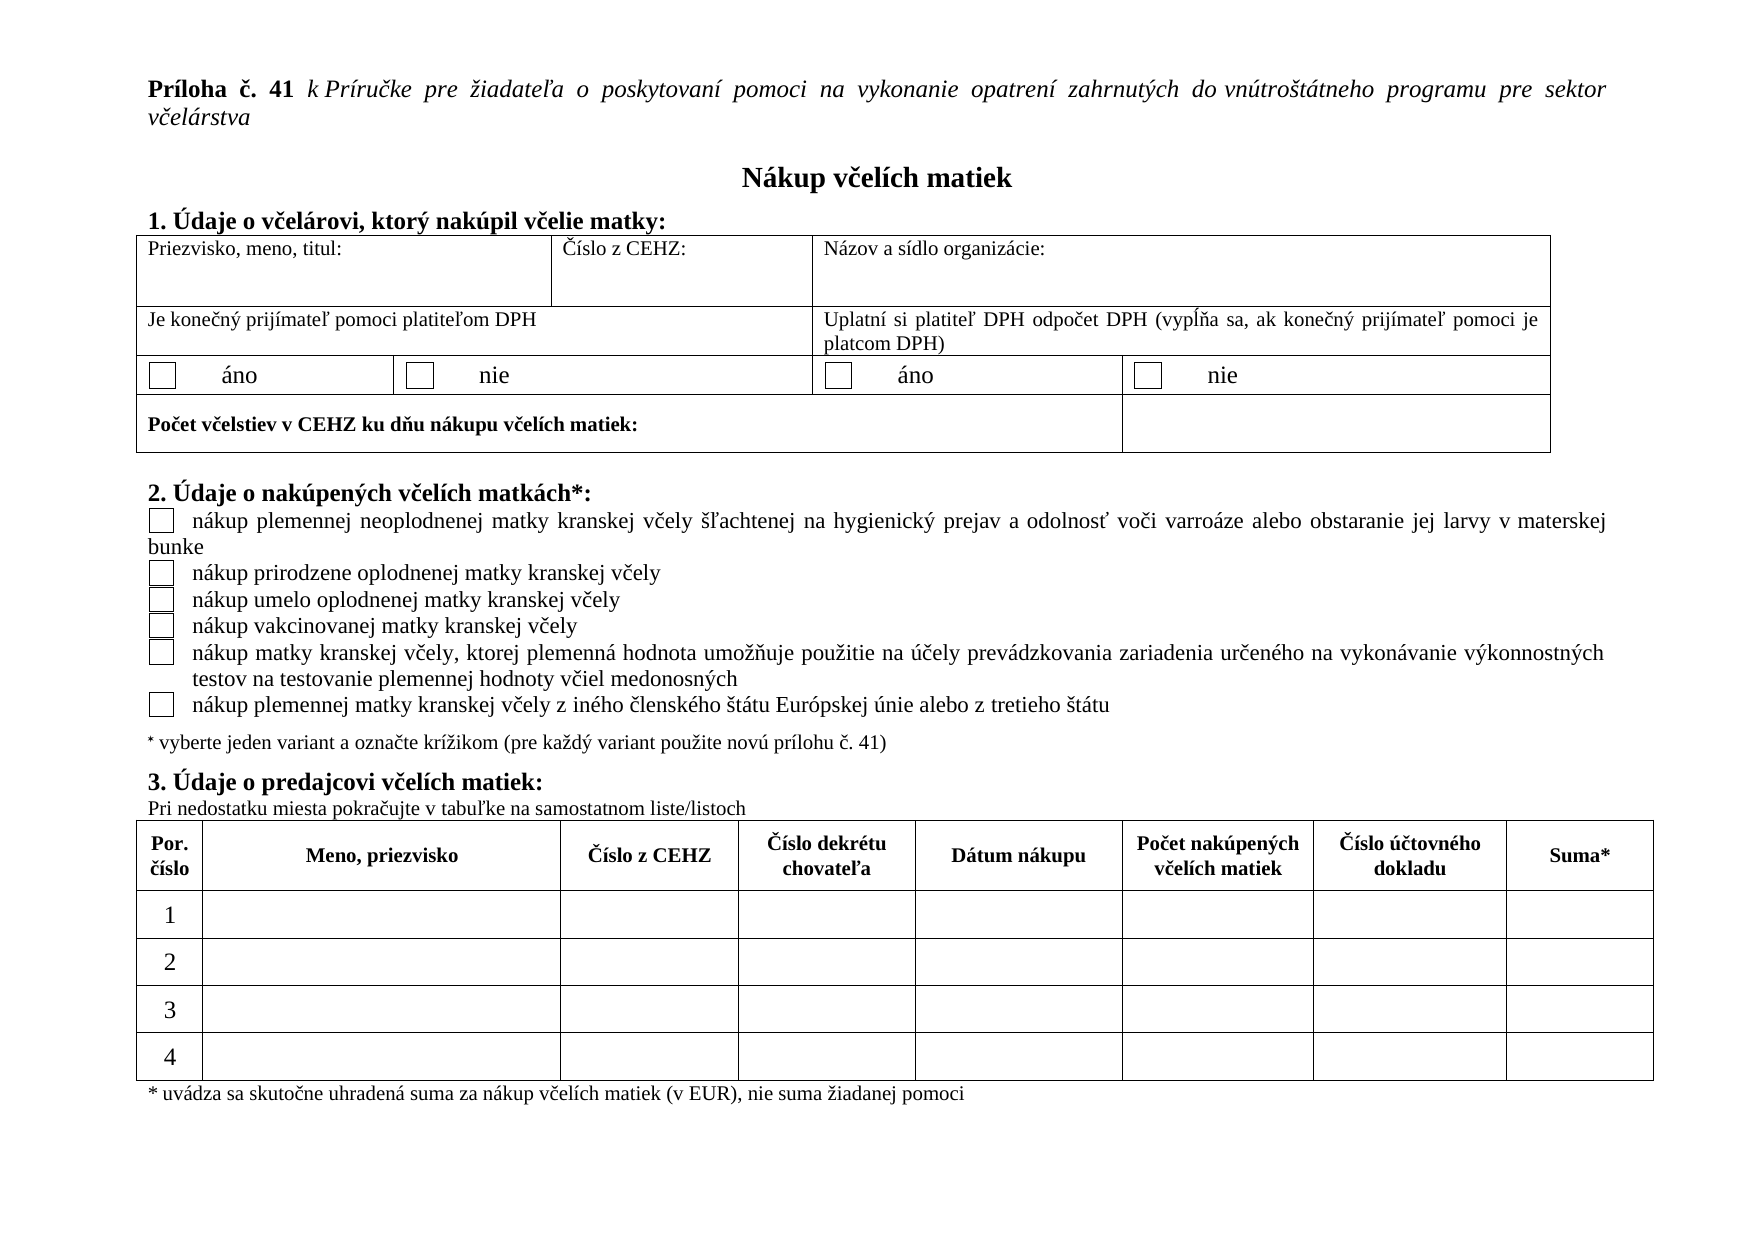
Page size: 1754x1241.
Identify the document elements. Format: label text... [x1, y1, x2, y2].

table_cell [739, 939, 915, 985]
table_cell 3 [137, 986, 202, 1032]
text vyberte jeden variant a označte krížikom (pre každý variant použite novú prílohu č. 41) [148, 730, 1606, 754]
table_cell nie [394, 356, 812, 394]
table_cell Uplatní si platiteľ DPH odpočet DPH (vypĺňa sa, ak konečný prijímateľ pomoci je platcom DPH) [813, 307, 1550, 355]
table_cell [916, 986, 1122, 1032]
table_cell áno [813, 356, 1122, 394]
table_header Dátum nákupu [916, 821, 1122, 890]
table_cell [561, 939, 738, 985]
table_cell [1507, 986, 1653, 1032]
table_cell [1507, 891, 1653, 938]
table_cell [739, 1033, 915, 1079]
table_header Číslo z CEHZ [561, 821, 738, 890]
table_cell 4 [137, 1033, 202, 1079]
title Nákup včelích matiek [148, 160, 1606, 193]
table_cell [203, 986, 560, 1032]
table_cell [561, 1033, 738, 1079]
table_cell 1 [137, 891, 202, 938]
table_header Počet nakúpených včelích matiek [1123, 821, 1313, 890]
table_cell [1314, 939, 1506, 985]
table_cell [203, 891, 560, 938]
table_header Por. číslo [137, 821, 202, 890]
table_cell [561, 891, 738, 938]
table_cell [1123, 395, 1550, 452]
text 2. Údaje o nakúpených včelích matkách*: [148, 478, 1606, 507]
table_cell [1123, 986, 1313, 1032]
table_cell [916, 1033, 1122, 1079]
text nákup prirodzene oplodnenej matky kranskej včely [148, 559, 1606, 586]
table_cell [1314, 986, 1506, 1032]
table_cell [203, 1033, 560, 1079]
table_cell [561, 986, 738, 1032]
table_header Číslo dekrétu chovateľa [739, 821, 915, 890]
table_header Meno, priezvisko [203, 821, 560, 890]
table_cell [1507, 939, 1653, 985]
table_cell nie [1123, 356, 1550, 394]
table_cell [1314, 891, 1506, 938]
text nákup plemennej matky kranskej včely z iného členského štátu Európskej únie alebo z tretieho štátu [148, 691, 1606, 718]
table_cell [1507, 1033, 1653, 1079]
text nákup vakcinovanej matky kranskej včely [148, 612, 1606, 638]
table_header Názov a sídlo organizácie: [813, 236, 1550, 306]
table_cell Je konečný prijímateľ pomoci platiteľom DPH [137, 307, 812, 355]
text * uvádza sa skutočne uhradená suma za nákup včelích matiek (v EUR), nie suma žiadanej pomoci [148, 1081, 1606, 1104]
table_header Číslo z CEHZ: [552, 236, 812, 306]
table_cell [916, 939, 1122, 985]
table_cell [1314, 1033, 1506, 1079]
table_header Suma* [1507, 821, 1653, 890]
table_cell [1123, 939, 1313, 985]
table_cell [1123, 891, 1313, 938]
table_cell Počet včelstiev v CEHZ ku dňu nákupu včelích matiek: [137, 395, 1122, 452]
table_cell [1123, 1033, 1313, 1079]
text 1. Údaje o včelárovi, ktorý nakúpil včelie matky: [148, 206, 1606, 235]
table_cell [739, 891, 915, 938]
text 3. Údaje o predajcovi včelích matiek: [148, 767, 1606, 795]
table_cell áno [137, 356, 393, 394]
table_cell [916, 891, 1122, 938]
table_header Priezvisko, meno, titul: [137, 236, 551, 306]
text nákup matky kranskej včely, ktorej plemenná hodnota umožňuje použitie na účely prevádzkovania zariadenia určeného na vykonávanie výkonnostných testov na testovanie plemennej hodnoty včiel medonosných [148, 638, 1606, 691]
table_cell [203, 939, 560, 985]
table_header Číslo účtovného dokladu [1314, 821, 1506, 890]
text nákup umelo oplodnenej matky kranskej včely [148, 586, 1606, 612]
table_cell 2 [137, 939, 202, 985]
text nákup plemennej neoplodnenej matky kranskej včely šľachtenej na hygienický prejav a odolnosť voči varroáze alebo obstaranie jej larvy v materskej bunke [148, 507, 1606, 559]
table_cell [739, 986, 915, 1032]
text Pri nedostatku miesta pokračujte v tabuľke na samostatnom liste/listoch [148, 795, 1606, 819]
